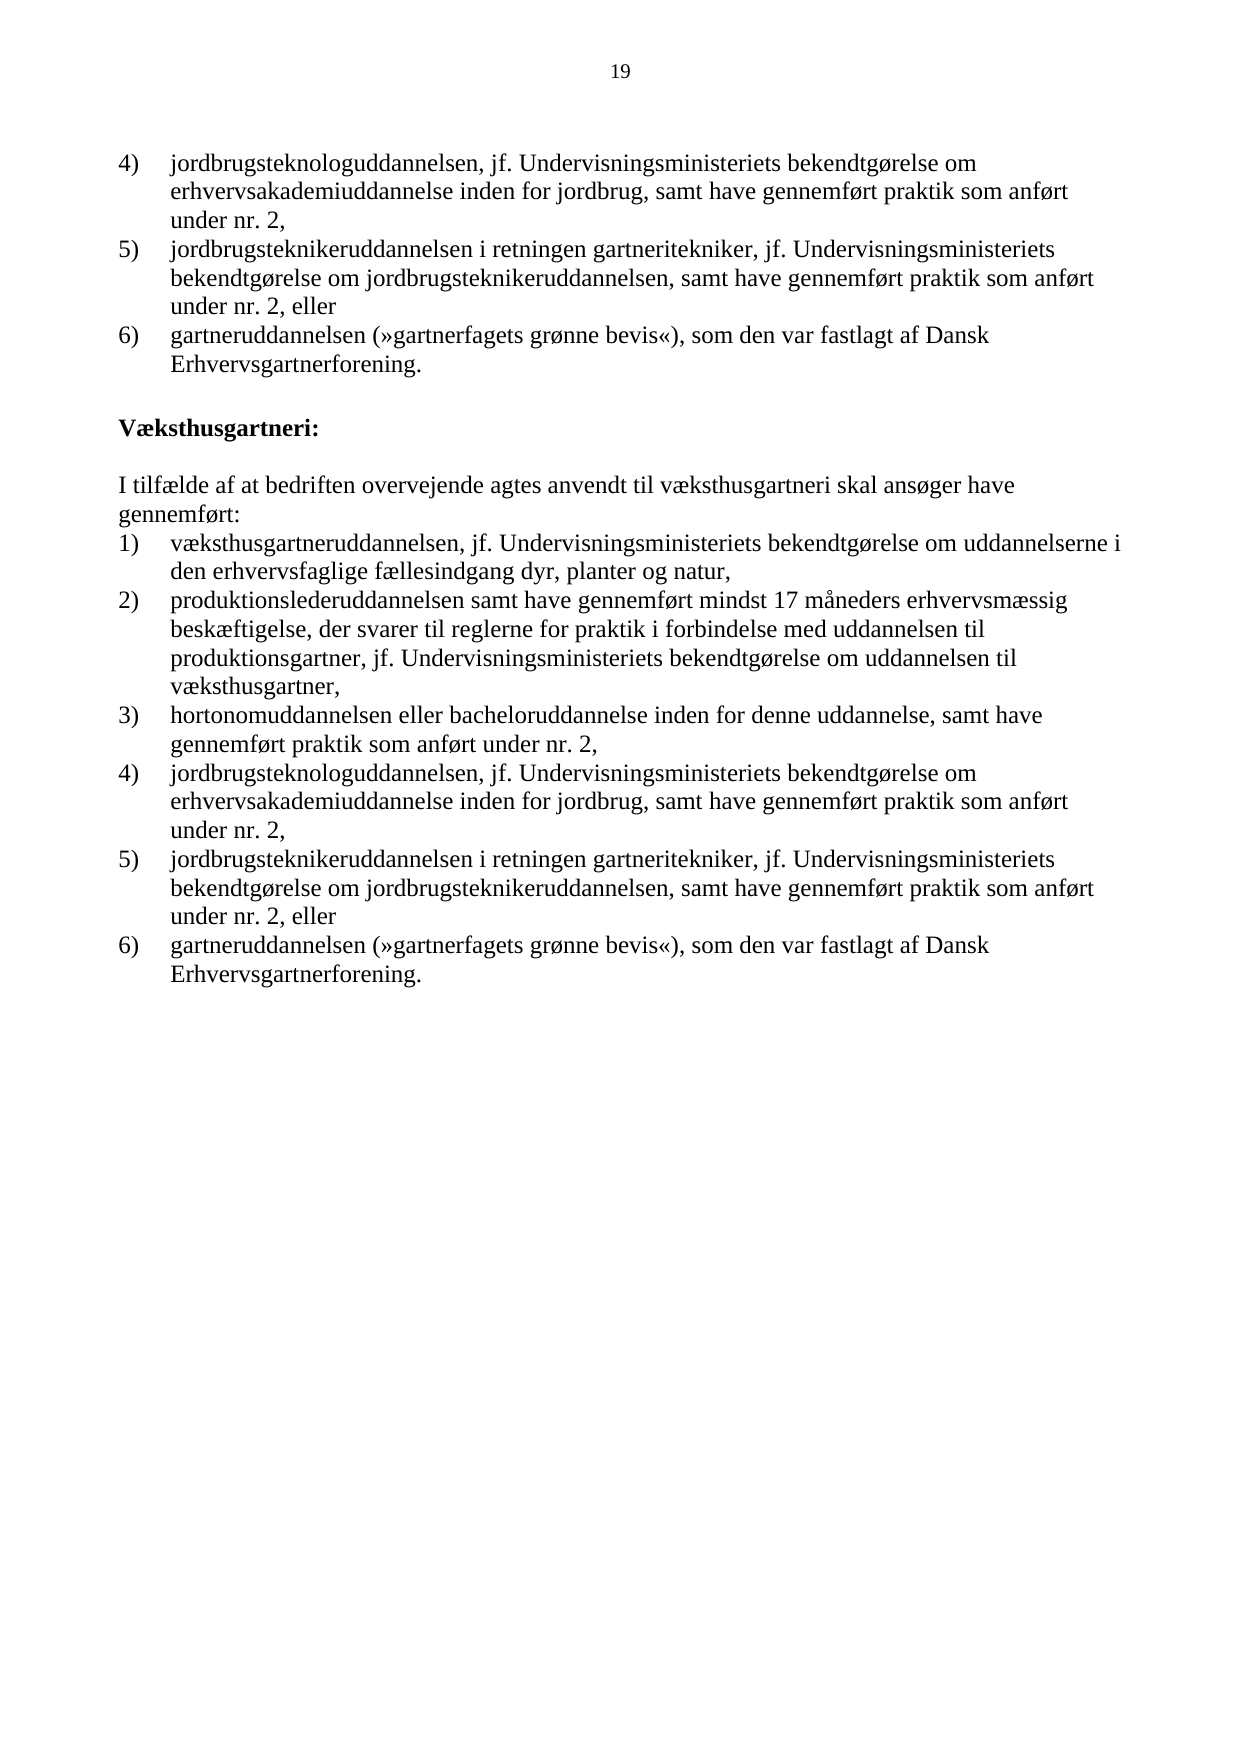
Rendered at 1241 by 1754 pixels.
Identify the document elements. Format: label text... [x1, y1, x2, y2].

list gartneruddannelsen (»gartnerfagets grønne bevis«), som den var fastlagt af Dansk Erhvervsgartnerforening. [118, 844, 1122, 901]
text Væksthusgartneri: [118, 326, 1122, 355]
list jordbrugsteknologuddannelsen, jf. Undervisningsministeriets bekendtgørelse om erhvervsakademiuddannelse inden for jordbrug, samt have gennemført praktik som anført under nr. 2, [118, 671, 1122, 758]
list produktionslederuddannelsen samt have gennemført mindst 17 måneders erhvervsmæssig beskæftigelse, der svarer til reglerne for praktik i forbindelse med uddannelsen til produktionsgartner, jf. Undervisningsministeriets bekendtgørelse om uddannelsen til væksthusgartner, [118, 499, 1122, 614]
list gartneruddannelsen (»gartnerfagets grønne bevis«), som den var fastlagt af Dansk Erhvervsgartnerforening. [118, 234, 1122, 291]
list jordbrugsteknikeruddannelsen i retningen gartneritekniker, jf. Undervisningsministeriets bekendtgørelse om jordbrugsteknikeruddannelsen, samt have gennemført praktik som anført under nr. 2, eller [118, 758, 1122, 844]
list hortonomuddannelsen eller bacheloruddannelse inden for denne uddannelse, samt have gennemført praktik som anført under nr. 2, [118, 614, 1122, 671]
list væksthusgartneruddannelsen, jf. Undervisningsministeriets bekendtgørelse om uddannelserne i den erhvervsfaglige fællesindgang dyr, planter og natur, [118, 441, 1122, 499]
text I tilfælde af at bedriften overvejende agtes anvendt til væksthusgartneri skal ansøger have gennemført: [118, 384, 1122, 441]
list jordbrugsteknikeruddannelsen i retningen gartneritekniker, jf. Undervisningsministeriets bekendtgørelse om jordbrugsteknikeruddannelsen, samt have gennemført praktik som anført under nr. 2, eller [118, 148, 1122, 234]
